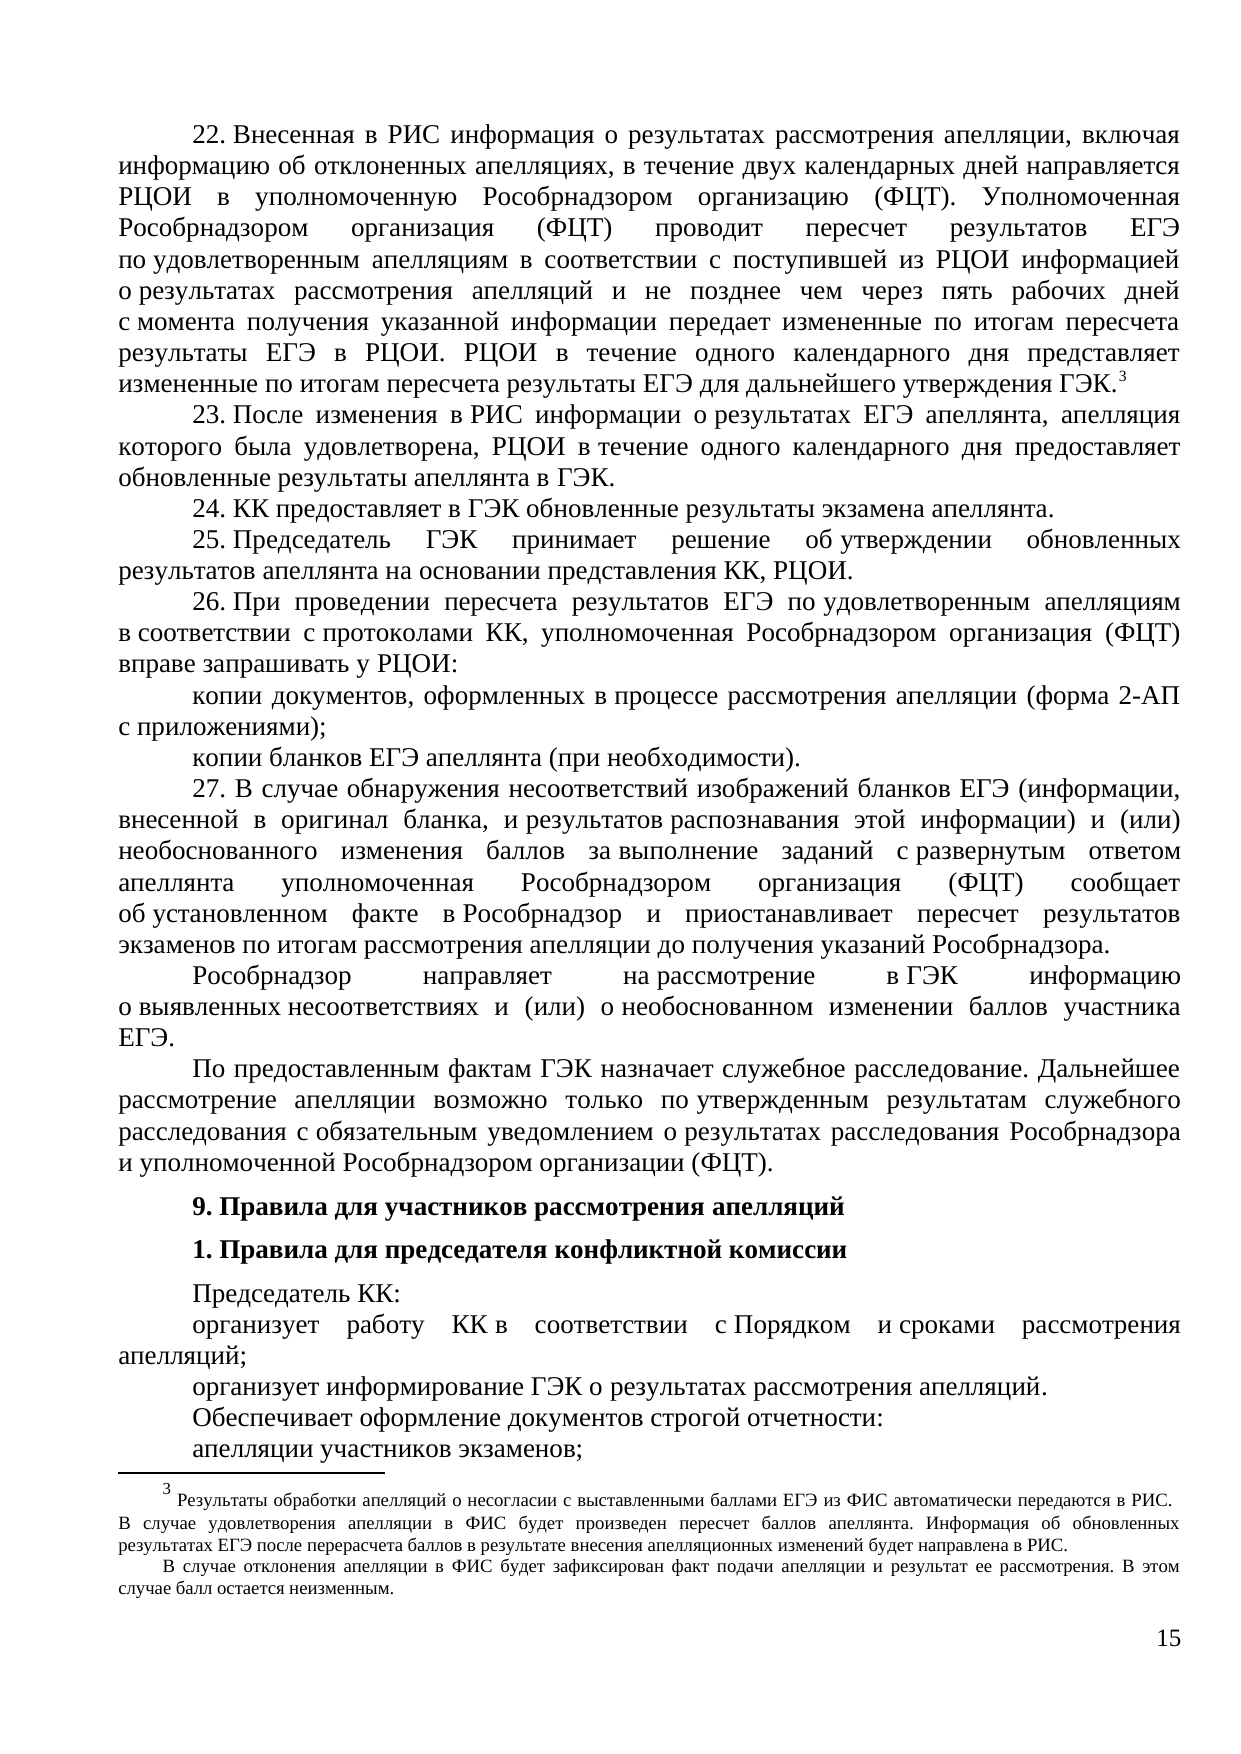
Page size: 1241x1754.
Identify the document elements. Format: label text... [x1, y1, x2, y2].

text апелляции участников экзаменов; [118, 1433, 1181, 1464]
list 25. Председатель ГЭК принимает решение об утверждении обновленных результатов апеллянта на основании представления КК, РЦОИ. [118, 523, 1181, 585]
list 24. КК предоставляет в ГЭК обновленные результаты экзамена апеллянта. [118, 492, 1181, 523]
list копии документов, оформленных в процессе рассмотрения апелляции (форма 2-АП с приложениями); [118, 679, 1181, 741]
list 27. В случае обнаружения несоответствий изображений бланков ЕГЭ (информации, внесенной в оригинал бланка, и результатов распознавания этой информации) и (или) необоснованного изменения баллов за выполнение заданий с развернутым ответом апеллянта уполномоченная Рособрнадзором организация (ФЦТ) сообщает об установленном факте в Рособрнадзор и приостанавливает пересчет результатов экзаменов по итогам рассмотрения апелляции до получения указаний Рособрнадзора. [118, 772, 1181, 959]
list копии бланков ЕГЭ апеллянта (при необходимости). [118, 741, 1181, 772]
subtitle 9. Правила для участников рассмотрения апелляций [118, 1189, 1181, 1221]
list организует информирование ГЭК о результатах рассмотрения апелляций. [118, 1370, 1181, 1401]
list Рособрнадзор направляет на рассмотрение в ГЭК информацию о выявленных несоответствиях и (или) о необоснованном изменении баллов участника ЕГЭ. [118, 959, 1181, 1052]
list 23. После изменения в РИС информации о результатах ЕГЭ апеллянта, апелляция которого была удовлетворена, РЦОИ в течение одного календарного дня предоставляет обновленные результаты апеллянта в ГЭК. [118, 398, 1181, 492]
list 22. Внесенная в РИС информация о результатах рассмотрения апелляции, включая информацию об отклоненных апелляциях, в течение двух календарных дней направляется РЦОИ в уполномоченную Рособрнадзором организацию (ФЦТ). Уполномоченная Рособрнадзором организация (ФЦТ) проводит пересчет результатов ЕГЭ по удовлетворенным апелляциям в соответствии с поступившей из РЦОИ информацией о результатах рассмотрения апелляций и не позднее чем через пять рабочих дней с момента получения указанной информации передает измененные по итогам пересчета результаты ЕГЭ в РЦОИ. РЦОИ в течение одного календарного дня представляет измененные по итогам пересчета результаты ЕГЭ для дальнейшего утверждения ГЭК. [118, 118, 1181, 398]
subtitle 1. Правила для председателя конфликтной комиссии [118, 1233, 1181, 1264]
list Обеспечивает оформление документов строгой отчетности: [118, 1401, 1181, 1433]
text По предоставленным фактам ГЭК назначает служебное расследование. Дальнейшее рассмотрение апелляции возможно только по утвержденным результатам служебного расследования с обязательным уведомлением о результатах расследования Рособрнадзора и уполномоченной Рособрнадзором организации (ФЦТ). [118, 1052, 1181, 1177]
list организует работу КК в соответствии с Порядком и сроками рассмотрения апелляций; [118, 1308, 1181, 1370]
list 26. При проведении пересчета результатов ЕГЭ по удовлетворенным апелляциям в соответствии с протоколами КК, уполномоченная Рособрнадзором организация (ФЦТ) вправе запрашивать у РЦОИ: [118, 585, 1181, 679]
text Председатель КК: [118, 1277, 1181, 1308]
